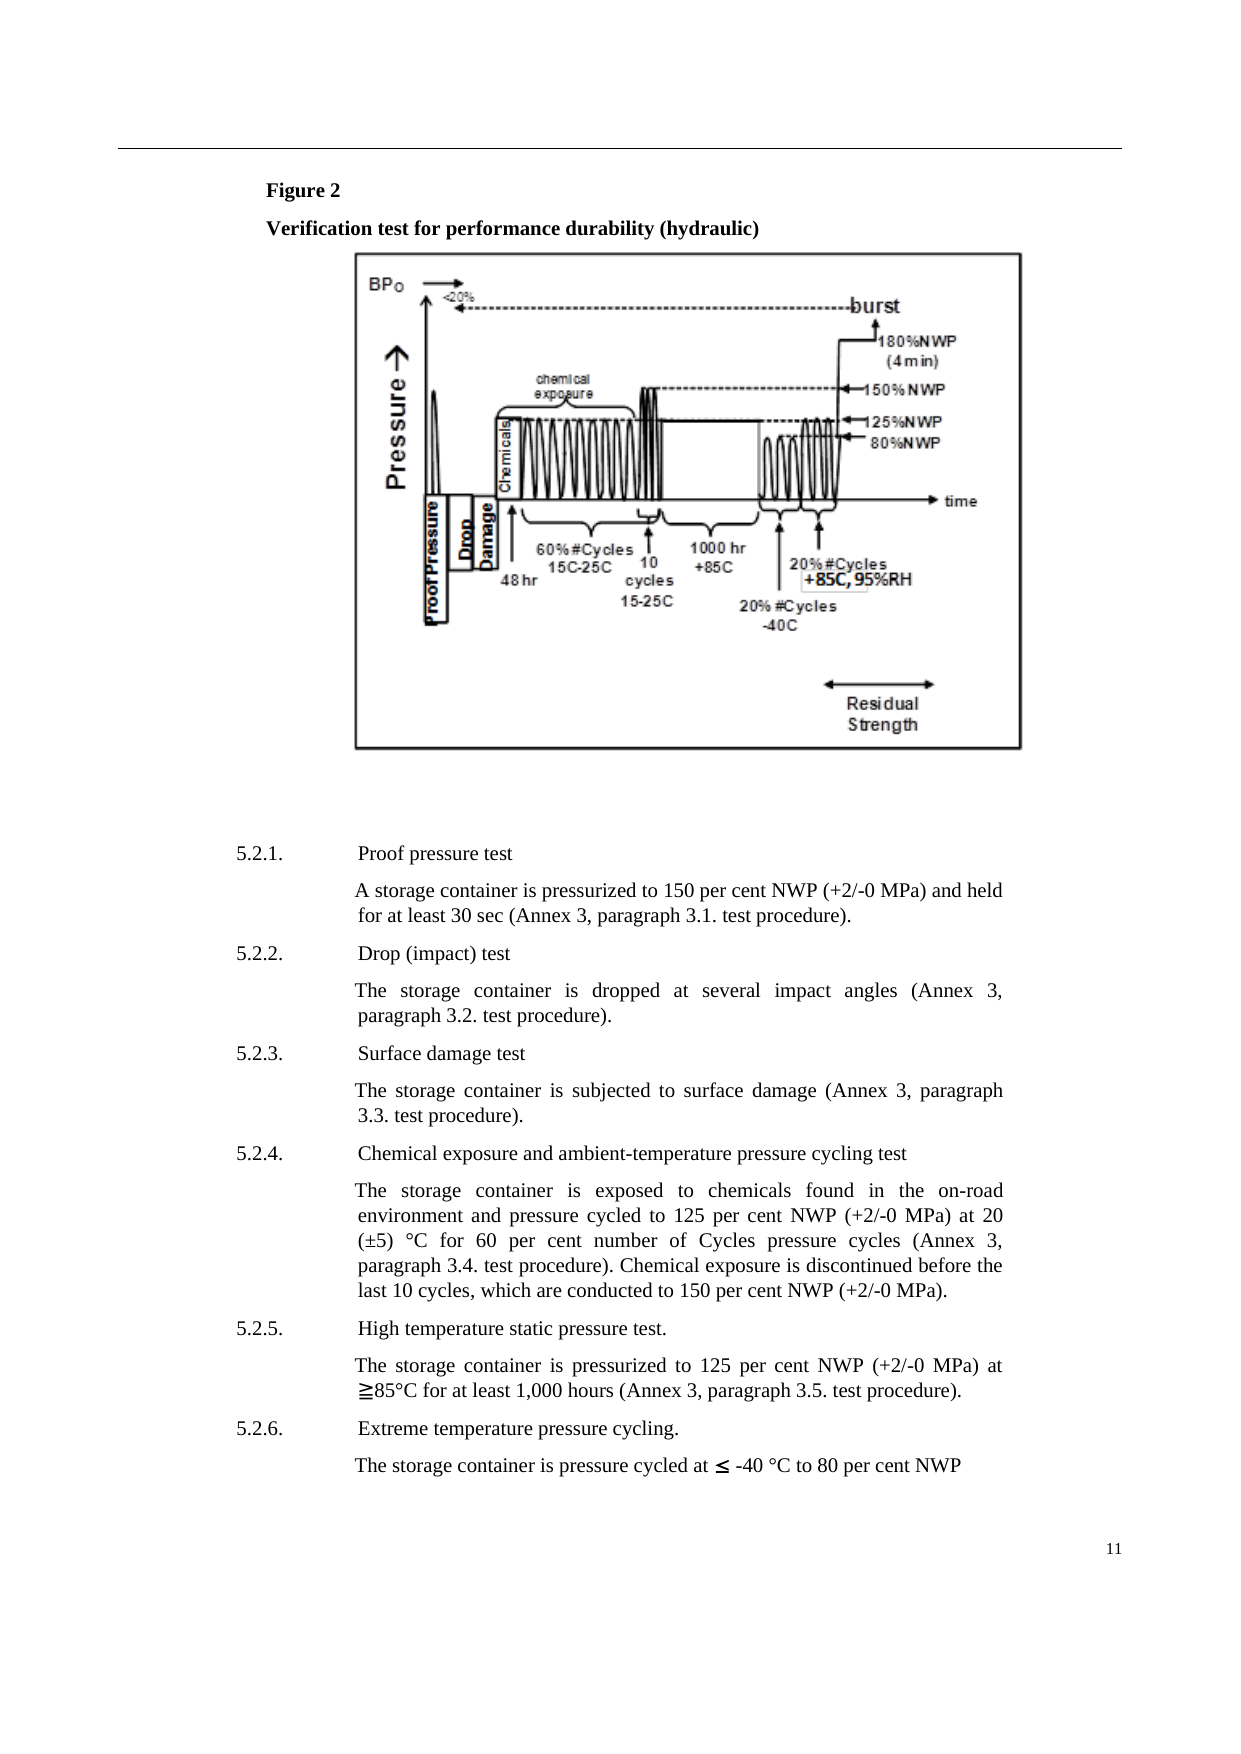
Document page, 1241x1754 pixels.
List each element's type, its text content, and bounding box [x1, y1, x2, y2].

picture [354, 252, 1024, 752]
text 5.2.5. High temperature static pressure test. [236, 1314, 1004, 1339]
text The storage container is subjected to surface damage (Annex 3, paragraph 3.3. test procedure). [354, 1077, 1004, 1127]
text 5.2.2. Drop (impact) test [236, 939, 1004, 964]
text The storage container is pressurized to 125 per cent NWP (+2/-0 MPa) at ≧85°C for at least 1,000 hours (Annex 3, paragraph 3.5. test procedure). [354, 1352, 1004, 1402]
text A storage container is pressurized to 150 per cent NWP (+2/-0 MPa) and held for at least 30 sec (Annex 3, paragraph 3.1. test procedure). [354, 877, 1004, 927]
text The storage container is dropped at several impact angles (Annex 3, paragraph 3.2. test procedure). [354, 977, 1004, 1027]
text 5.2.3. Surface damage test [236, 1039, 1004, 1064]
text The storage container is pressure cycled at -40 °C to 80 per cent NWP [354, 1452, 1004, 1477]
text The storage container is exposed to chemicals found in the on-road environment and pressure cycled to 125 per cent NWP (+2/-0 MPa) at 20 (±5) °C for 60 per cent number of Cycles pressure cycles (Annex 3, paragraph 3.4. test procedure). Chemical exposure is discontinued before the last 10 cycles, which are conducted to 150 per cent NWP (+2/-0 MPa). [354, 1177, 1004, 1302]
text 5.2.6. Extreme temperature pressure cycling. [236, 1414, 1004, 1439]
text Figure 2 [266, 177, 1004, 202]
text 5.2.4. Chemical exposure and ambient-temperature pressure cycling test [236, 1139, 1004, 1164]
text Verification test for performance durability (hydraulic) [266, 215, 1004, 240]
text 5.2.1. Proof pressure test [236, 839, 1004, 864]
